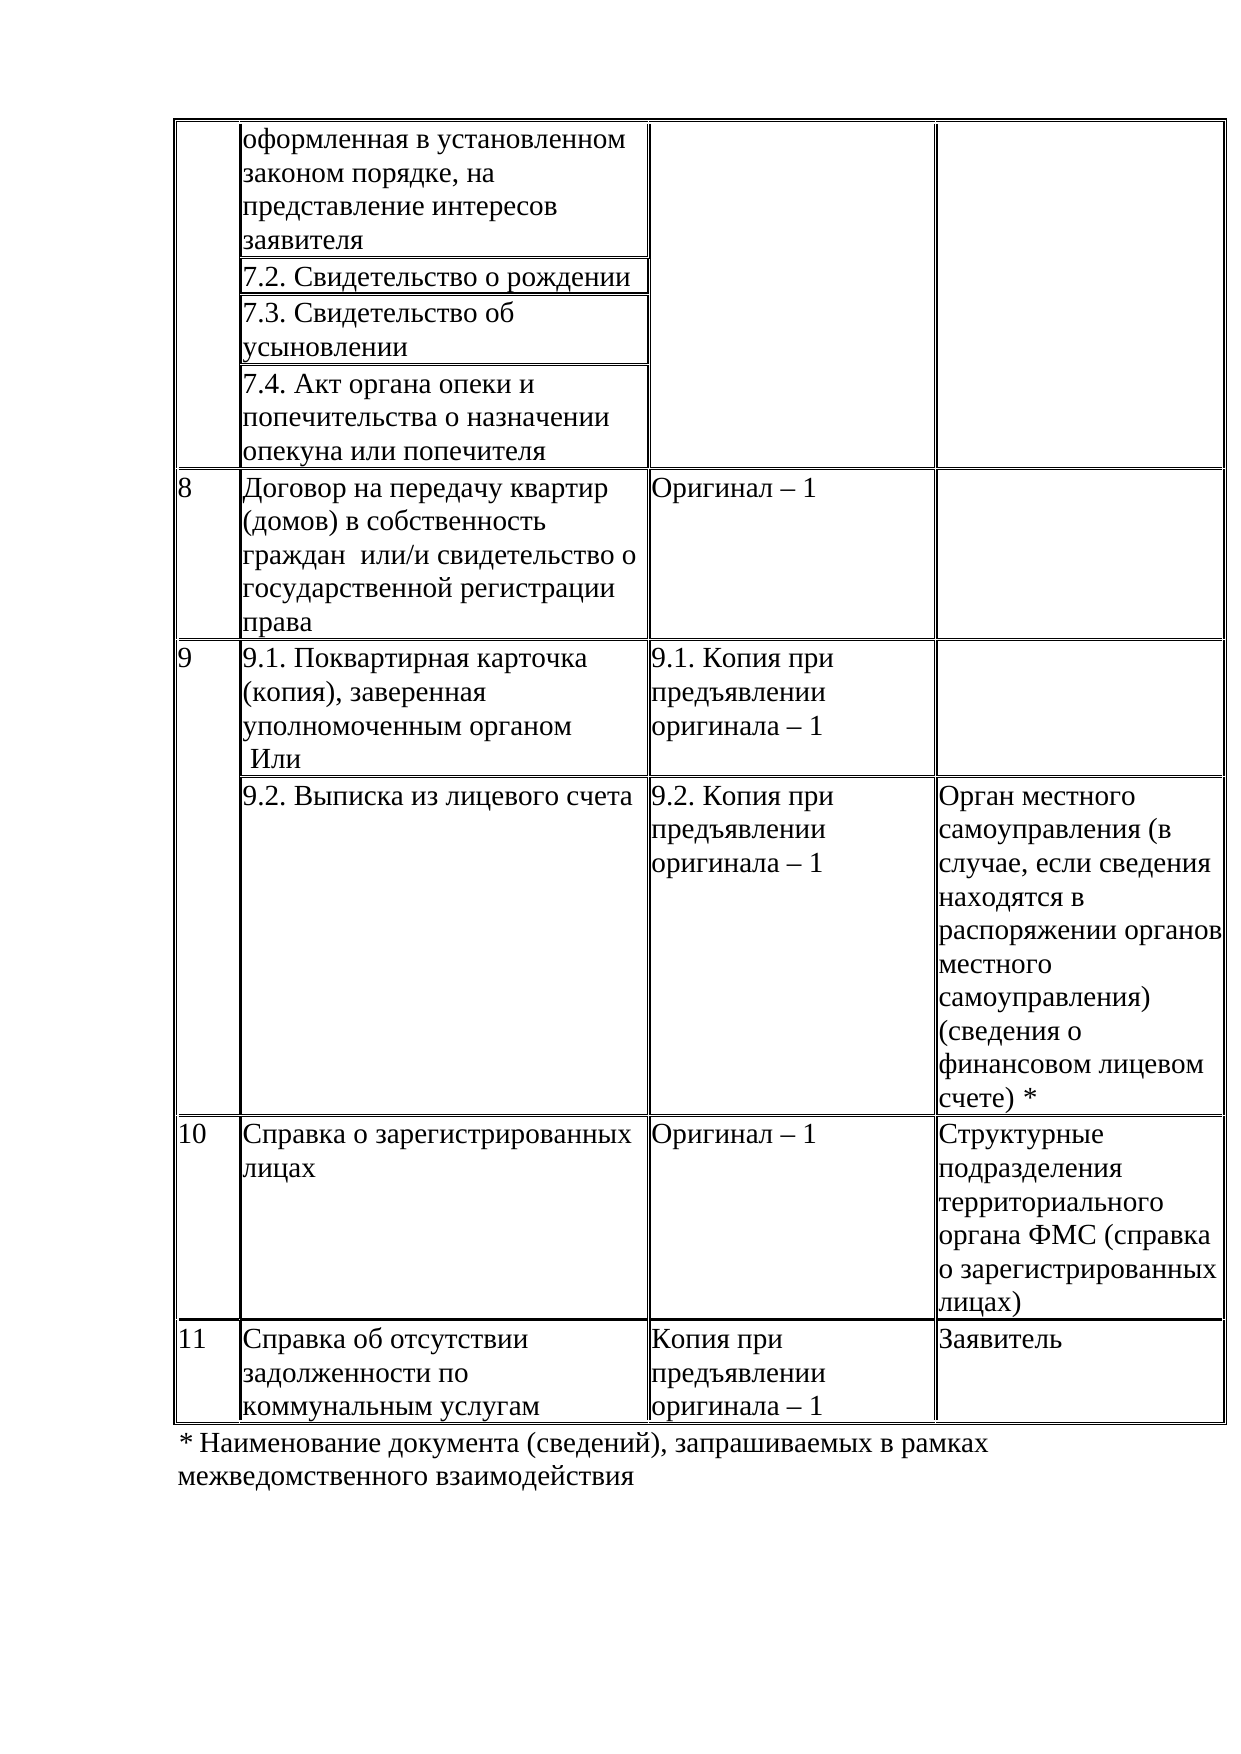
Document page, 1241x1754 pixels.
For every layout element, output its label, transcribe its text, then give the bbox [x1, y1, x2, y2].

table_cell Структурные подразделения территориального органа ФМС (справка о зарегистрированных лицах) [938, 1114, 1224, 1318]
table_cell 7.3. Свидетельство об усыновлении [242, 296, 647, 363]
table_cell [938, 466, 1224, 637]
table_cell 7.2. Свидетельство о рождении [242, 259, 647, 292]
table_cell Справка о зарегистрированных лицах [242, 1117, 647, 1318]
table_cell [938, 638, 1224, 775]
table_cell 9.1. Поквартирная карточка (копия), заверенная уполномоченным органом Или [242, 641, 647, 775]
table_cell 10 [177, 1114, 239, 1318]
text * Наименование документа (сведений), запрашиваемых в рамках межведомственного взаимодействия [177, 1425, 1152, 1492]
table_cell Справка об отсутствии задолженности по коммунальным услугам [240, 1318, 649, 1422]
table_cell 7.4. Акт органа опеки и попечительства о назначении опекуна или попечителя [242, 366, 647, 466]
table_cell 9.1. Копия при предъявлении оригинала – 1 [651, 641, 934, 775]
table_cell 9.2. Копия при предъявлении оригинала – 1 [651, 778, 934, 1113]
table_cell Копия при предъявлении оригинала – 1 [649, 1318, 936, 1422]
table_cell 11 [175, 1318, 240, 1422]
table_cell Заявитель [936, 1318, 1225, 1422]
table_cell 8 [177, 466, 239, 637]
table_cell Оригинал – 1 [651, 1117, 934, 1318]
table_cell Оригинал – 1 [651, 470, 934, 637]
table_cell 9.2. Выписка из лицевого счета [242, 778, 647, 1113]
table_cell 9 [177, 638, 239, 1113]
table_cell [240, 120, 649, 256]
table_cell Договор на передачу квартир (домов) в собственность граждан или/и свидетельство о государственной регистрации права [242, 470, 647, 637]
table_cell Орган местного самоуправления (в случае, если сведения находятся в распоряжении органов местного самоуправления) (сведения о финансовом лицевом счете) * [936, 775, 1225, 1113]
